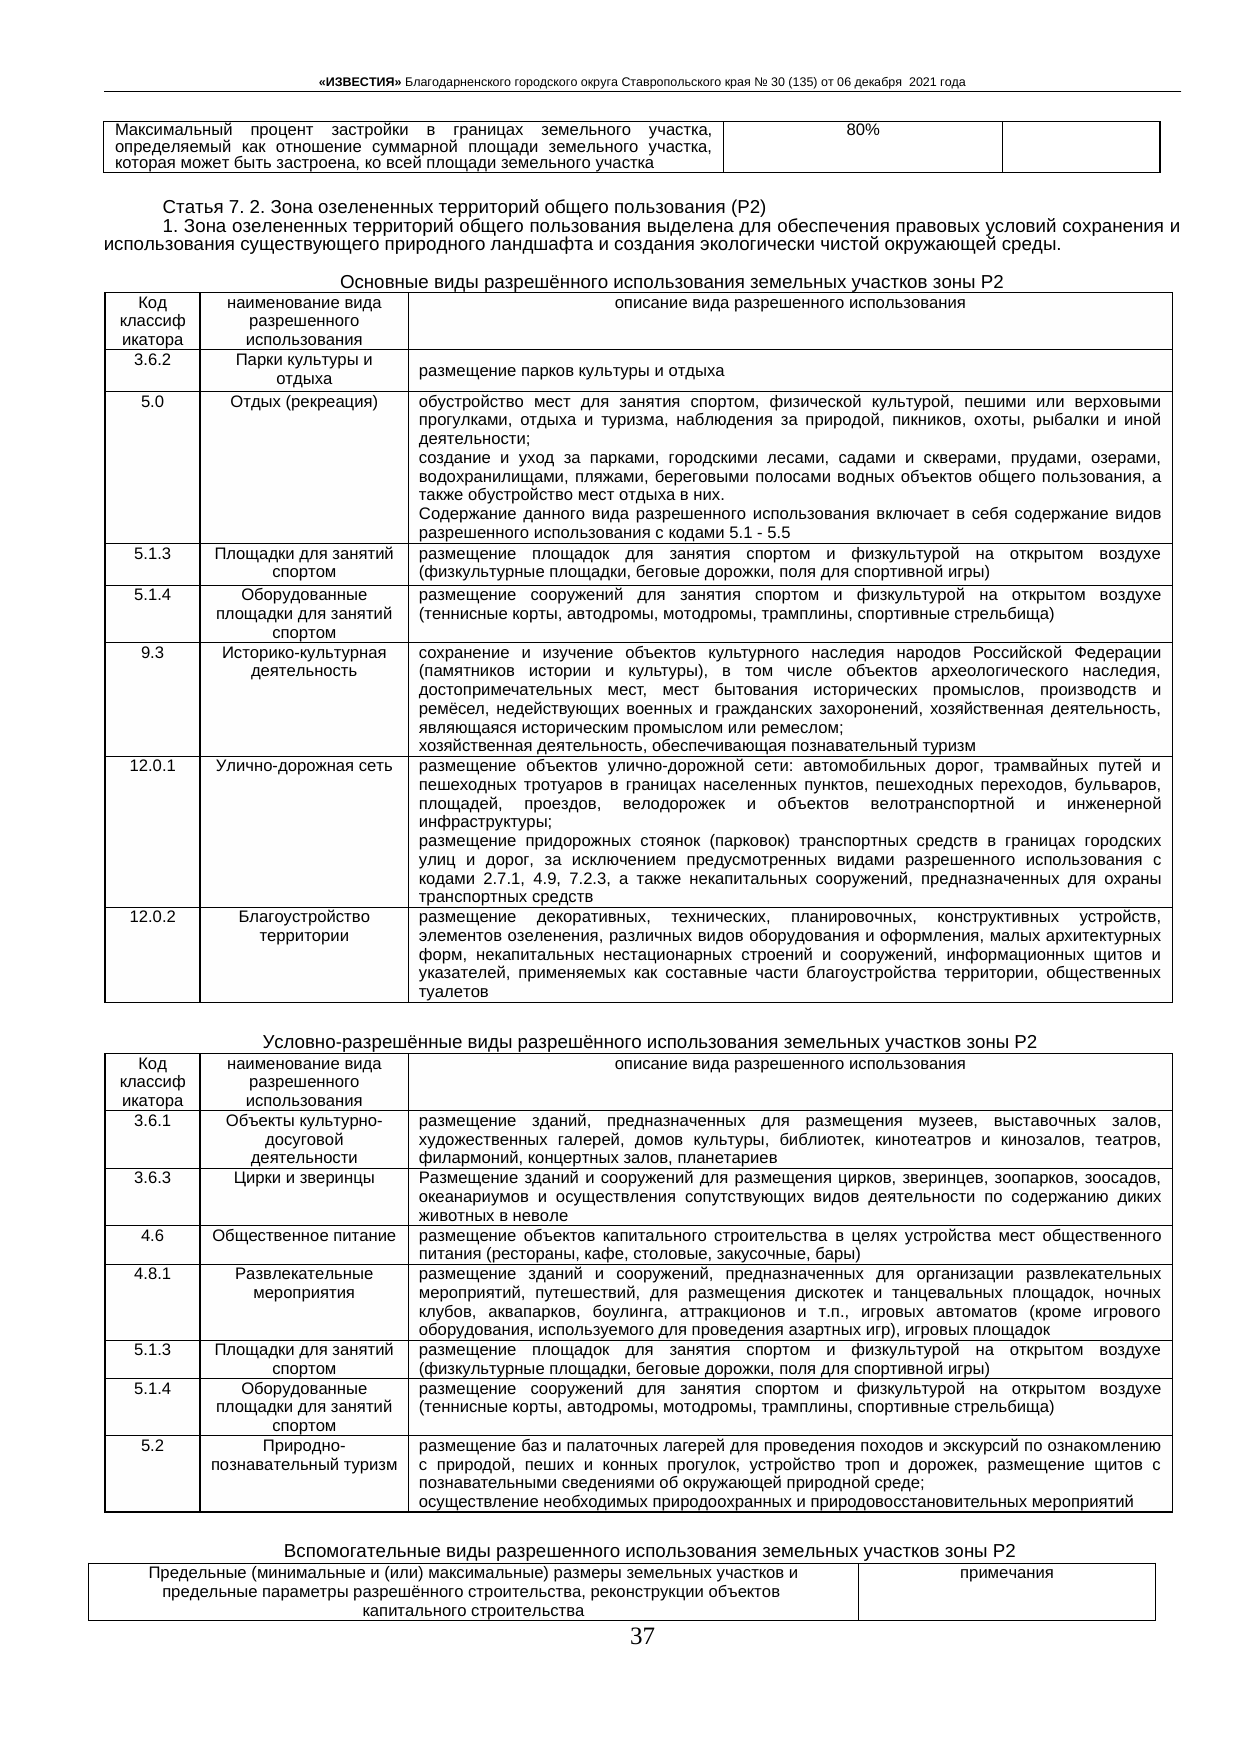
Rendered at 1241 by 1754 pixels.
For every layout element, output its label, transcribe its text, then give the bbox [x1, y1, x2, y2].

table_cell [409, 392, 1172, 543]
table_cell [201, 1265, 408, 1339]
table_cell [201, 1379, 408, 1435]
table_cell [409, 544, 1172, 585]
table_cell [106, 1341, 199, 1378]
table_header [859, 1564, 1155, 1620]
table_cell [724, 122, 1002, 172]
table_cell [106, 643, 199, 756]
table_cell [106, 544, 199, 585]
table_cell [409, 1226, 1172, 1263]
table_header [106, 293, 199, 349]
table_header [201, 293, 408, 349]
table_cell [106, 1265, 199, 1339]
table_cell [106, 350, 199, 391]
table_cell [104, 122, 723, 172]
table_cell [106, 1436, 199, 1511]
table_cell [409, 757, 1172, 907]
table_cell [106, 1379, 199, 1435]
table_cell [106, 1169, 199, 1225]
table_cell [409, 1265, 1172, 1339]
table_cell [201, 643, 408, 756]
text Вспомогательные виды разрешенного использования земельных участков зоны Р2 [103, 1537, 1181, 1562]
text 1. Зона озелененных территорий общего пользования выделена для обеспечения правовых условий сохранения и использования существующего природного ландшафта и создания экологически чистой окружающей среды. [103, 217, 1181, 254]
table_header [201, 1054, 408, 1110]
text Статья 7. 2. Зона озелененных территорий общего пользования (Р2) [103, 198, 1181, 217]
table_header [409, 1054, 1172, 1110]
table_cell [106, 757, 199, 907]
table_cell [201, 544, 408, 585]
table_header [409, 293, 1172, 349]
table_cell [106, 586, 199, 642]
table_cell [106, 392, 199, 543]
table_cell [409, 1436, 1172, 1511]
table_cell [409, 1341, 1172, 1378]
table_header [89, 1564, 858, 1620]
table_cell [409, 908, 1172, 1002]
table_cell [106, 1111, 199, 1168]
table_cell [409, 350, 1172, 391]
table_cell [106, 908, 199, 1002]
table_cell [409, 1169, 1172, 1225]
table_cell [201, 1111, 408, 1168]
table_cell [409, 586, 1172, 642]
text Основные виды разрешённого использования земельных участков зоны Р2 [103, 273, 1181, 292]
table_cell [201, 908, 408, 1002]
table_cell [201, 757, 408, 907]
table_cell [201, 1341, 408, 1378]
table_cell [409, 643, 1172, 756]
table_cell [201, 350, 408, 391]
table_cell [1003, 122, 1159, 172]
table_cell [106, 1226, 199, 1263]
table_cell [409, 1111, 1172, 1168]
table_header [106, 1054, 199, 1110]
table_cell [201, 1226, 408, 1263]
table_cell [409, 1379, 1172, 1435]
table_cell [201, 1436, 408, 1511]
text Условно-разрешённые виды разрешённого использования земельных участков зоны Р2 [103, 1028, 1181, 1053]
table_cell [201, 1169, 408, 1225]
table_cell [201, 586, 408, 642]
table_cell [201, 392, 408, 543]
